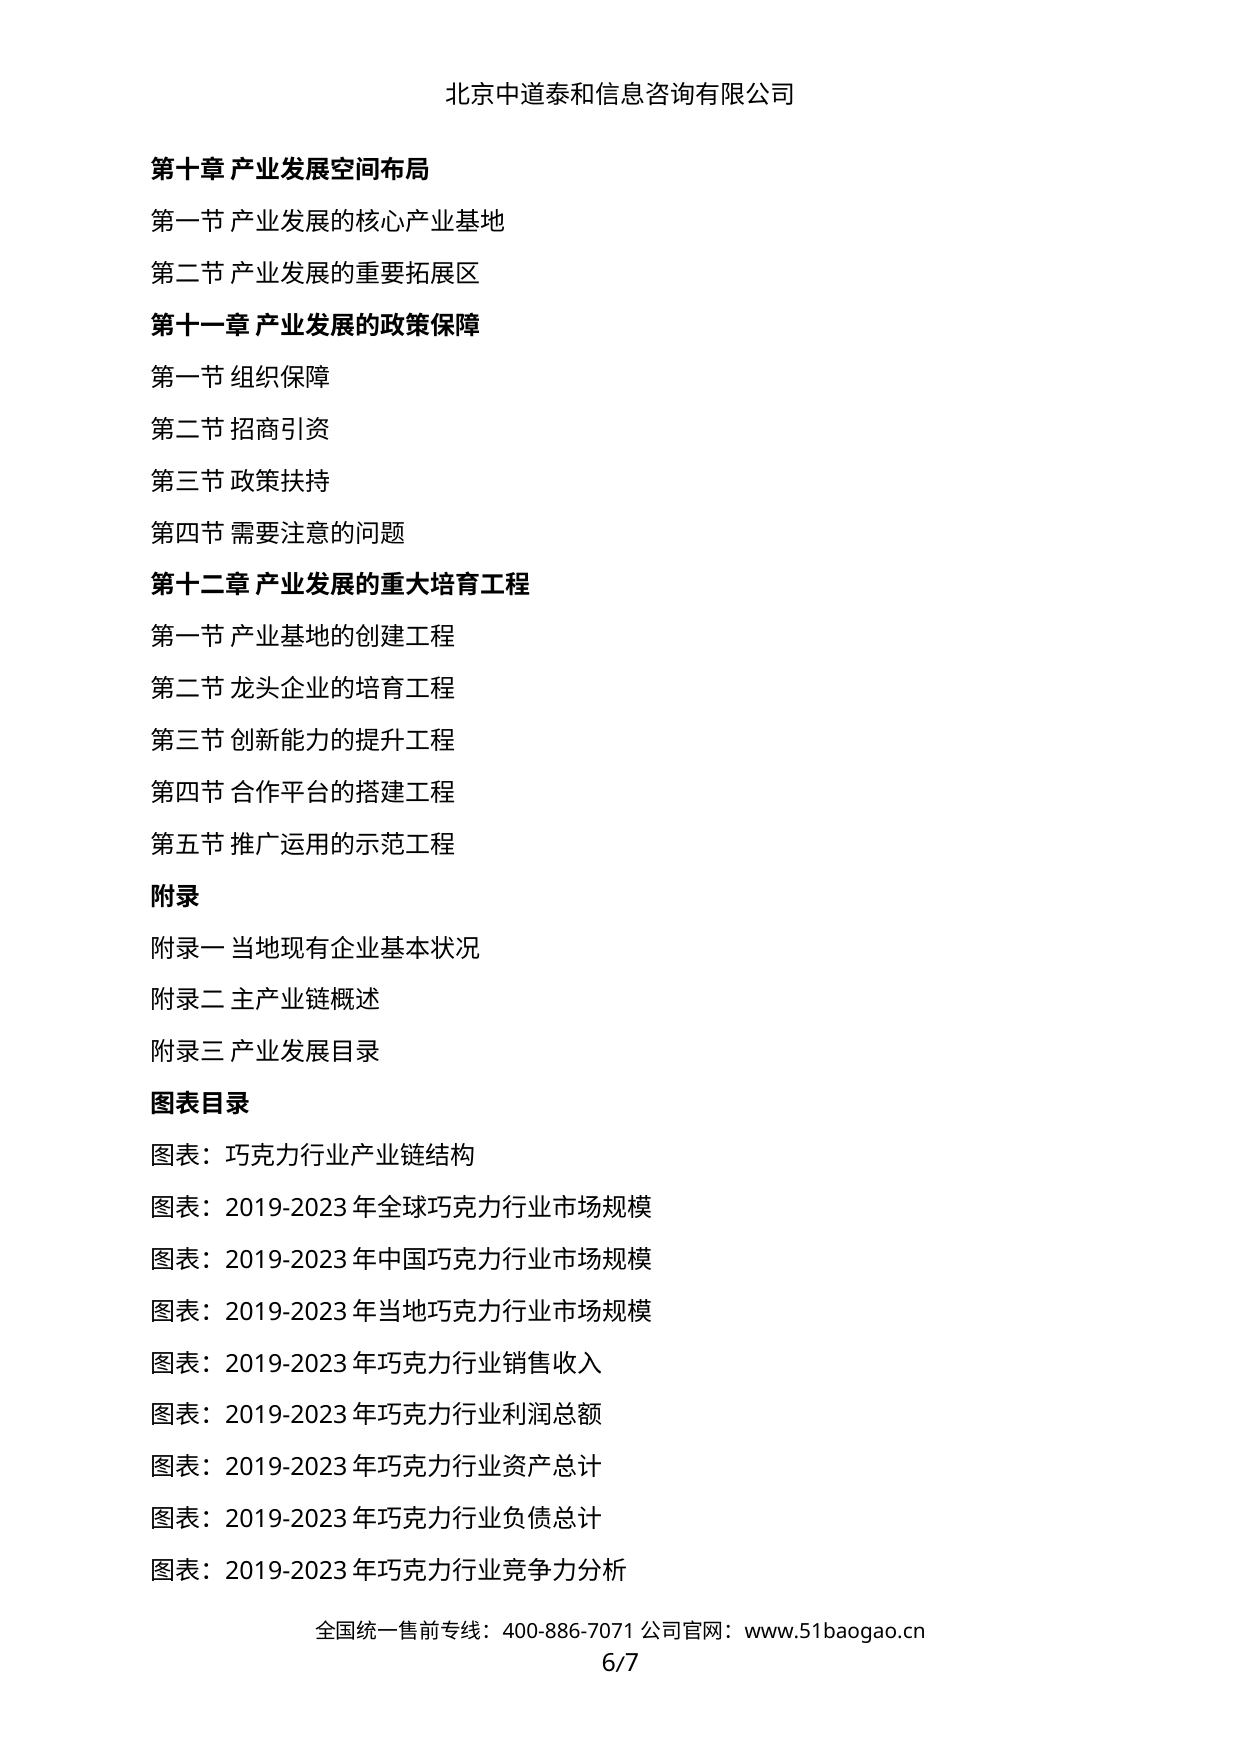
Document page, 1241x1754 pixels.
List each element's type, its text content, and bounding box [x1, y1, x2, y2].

text 附录三 产业发展目录 [150, 1032, 1090, 1068]
text 图表：2019-2023年中国巧克力行业市场规模 [150, 1239, 1090, 1276]
text 第一节 组织保障 [150, 357, 1090, 394]
text 图表：2019-2023年巧克力行业资产总计 [150, 1447, 1090, 1483]
text 图表：2019-2023年巧克力行业利润总额 [150, 1395, 1090, 1431]
text 图表：巧克力行业产业链结构 [150, 1136, 1090, 1172]
text 附录一 当地现有企业基本状况 [150, 928, 1090, 964]
text 图表目录 [150, 1084, 1090, 1120]
text 图表：2019-2023年巧克力行业销售收入 [150, 1343, 1090, 1379]
text 图表：2019-2023年巧克力行业竞争力分析 [150, 1551, 1090, 1587]
text 附录 [150, 876, 1090, 912]
text 第二节 产业发展的重要拓展区 [150, 254, 1090, 290]
text 第十章 产业发展空间布局 [150, 150, 1090, 186]
text 图表：2019-2023年当地巧克力行业市场规模 [150, 1291, 1090, 1327]
text 图表：2019-2023年巧克力行业负债总计 [150, 1499, 1090, 1535]
text 第二节 龙头企业的培育工程 [150, 669, 1090, 705]
text 第一节 产业发展的核心产业基地 [150, 202, 1090, 238]
text 第十一章 产业发展的政策保障 [150, 306, 1090, 342]
text 第五节 推广运用的示范工程 [150, 824, 1090, 861]
text 附录二 主产业链概述 [150, 980, 1090, 1016]
text 第三节 创新能力的提升工程 [150, 721, 1090, 757]
text 第二节 招商引资 [150, 409, 1090, 446]
text 第四节 合作平台的搭建工程 [150, 772, 1090, 809]
text 第四节 需要注意的问题 [150, 513, 1090, 549]
text 第一节 产业基地的创建工程 [150, 617, 1090, 653]
text 第三节 政策扶持 [150, 461, 1090, 497]
text 图表：2019-2023年全球巧克力行业市场规模 [150, 1187, 1090, 1224]
text 第十二章 产业发展的重大培育工程 [150, 565, 1090, 601]
